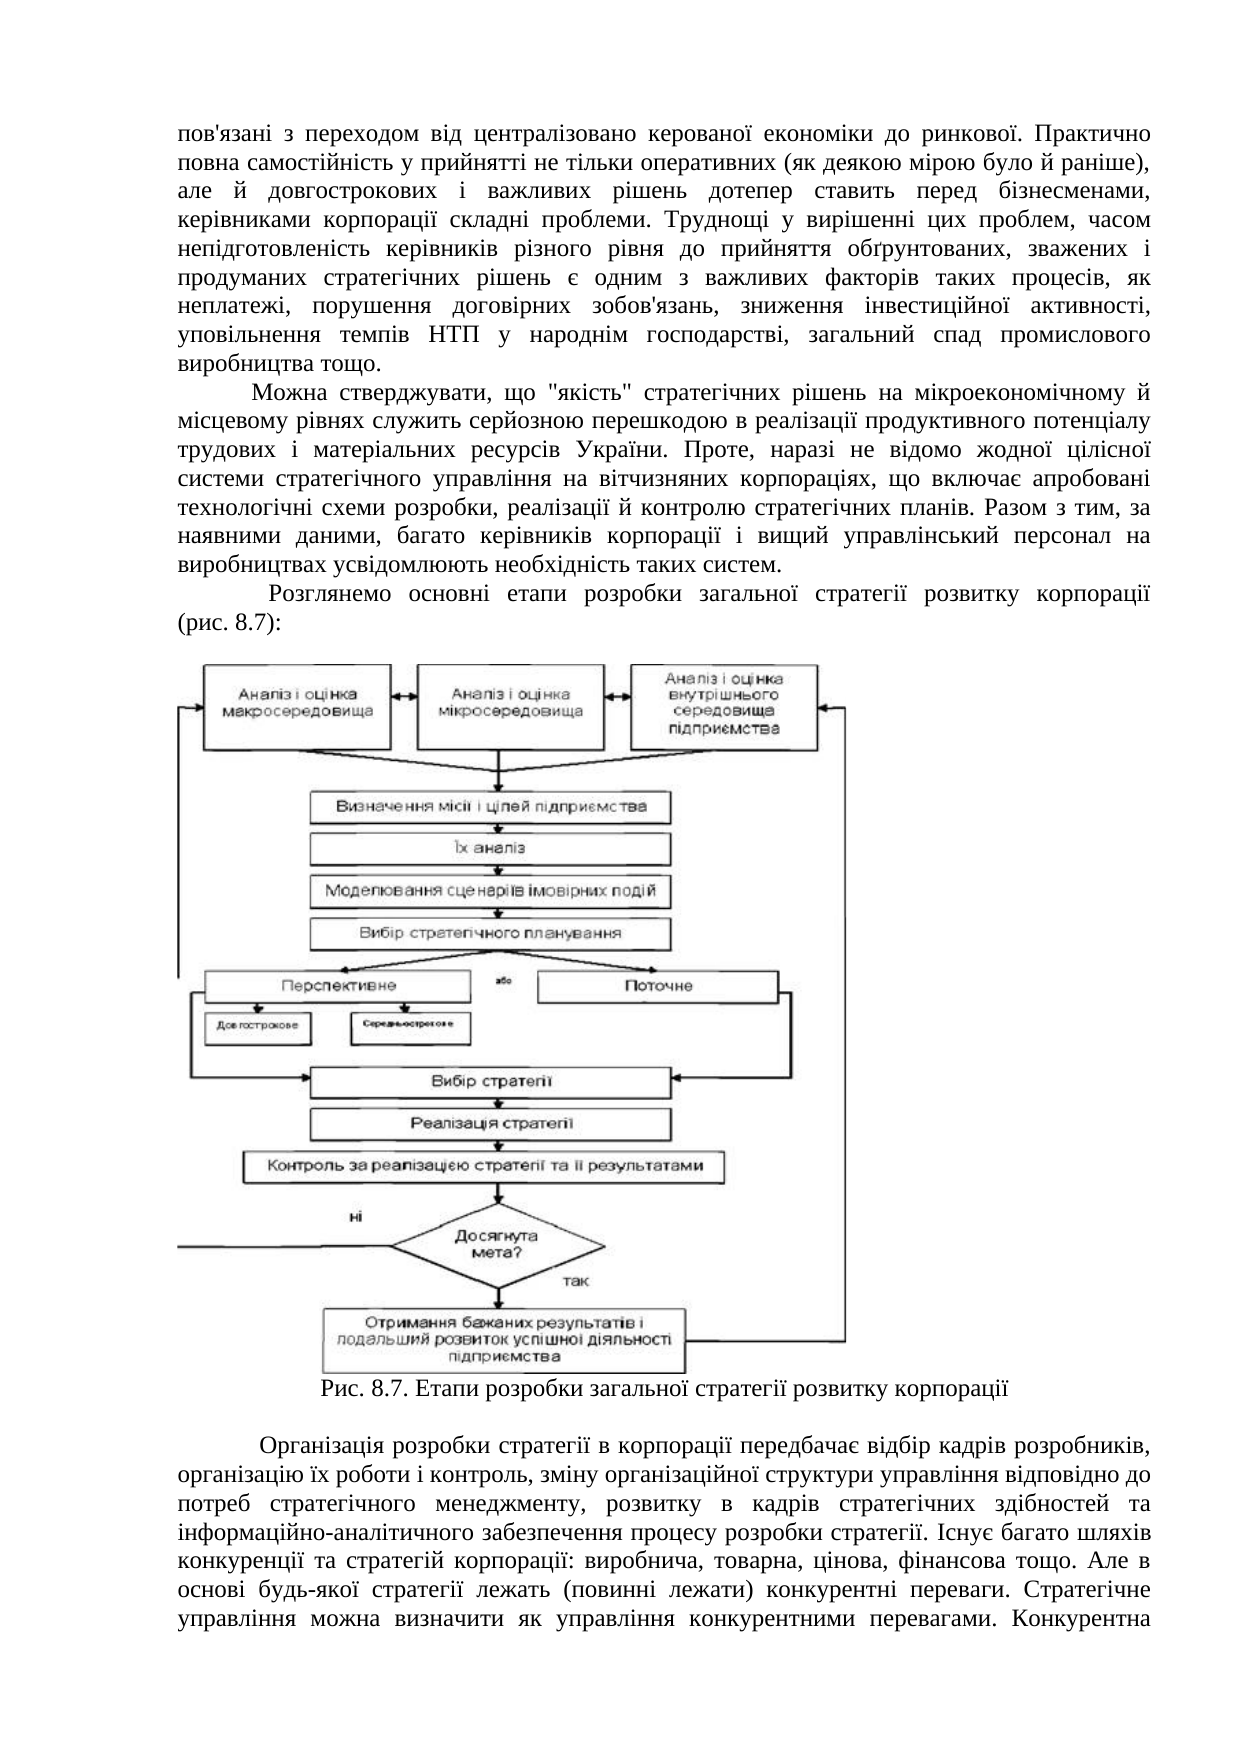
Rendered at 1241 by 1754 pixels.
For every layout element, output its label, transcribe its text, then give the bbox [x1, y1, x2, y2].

text Рис. 8.7. Етапи розробки загальної стратегії розвитку корпорації [177, 1373, 1152, 1402]
text Розглянемо основні етапи розробки загальної стратегії розвитку корпорації (рис. 8.7): [177, 578, 1152, 636]
text Можна стверджувати, що "якість" стратегічних рішень на мікроекономічному й місцевому рівнях служить серйозною перешкодою в реалізації продуктивного потенціалу трудових і матеріальних ресурсів України. Проте, наразі не відомо жодної цілісної системи стратегічного управління на вітчизняних корпораціях, що включає апробовані технологічні схеми розробки, реалізації й контролю стратегічних планів. Разом з тим, за наявними даними, багато керівників корпорації і вищий управлінський персонал на виробництвах усвідомлюють необхідність таких систем. [177, 377, 1152, 578]
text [177, 118, 1152, 377]
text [177, 1431, 1152, 1632]
picture [177, 664, 847, 1374]
